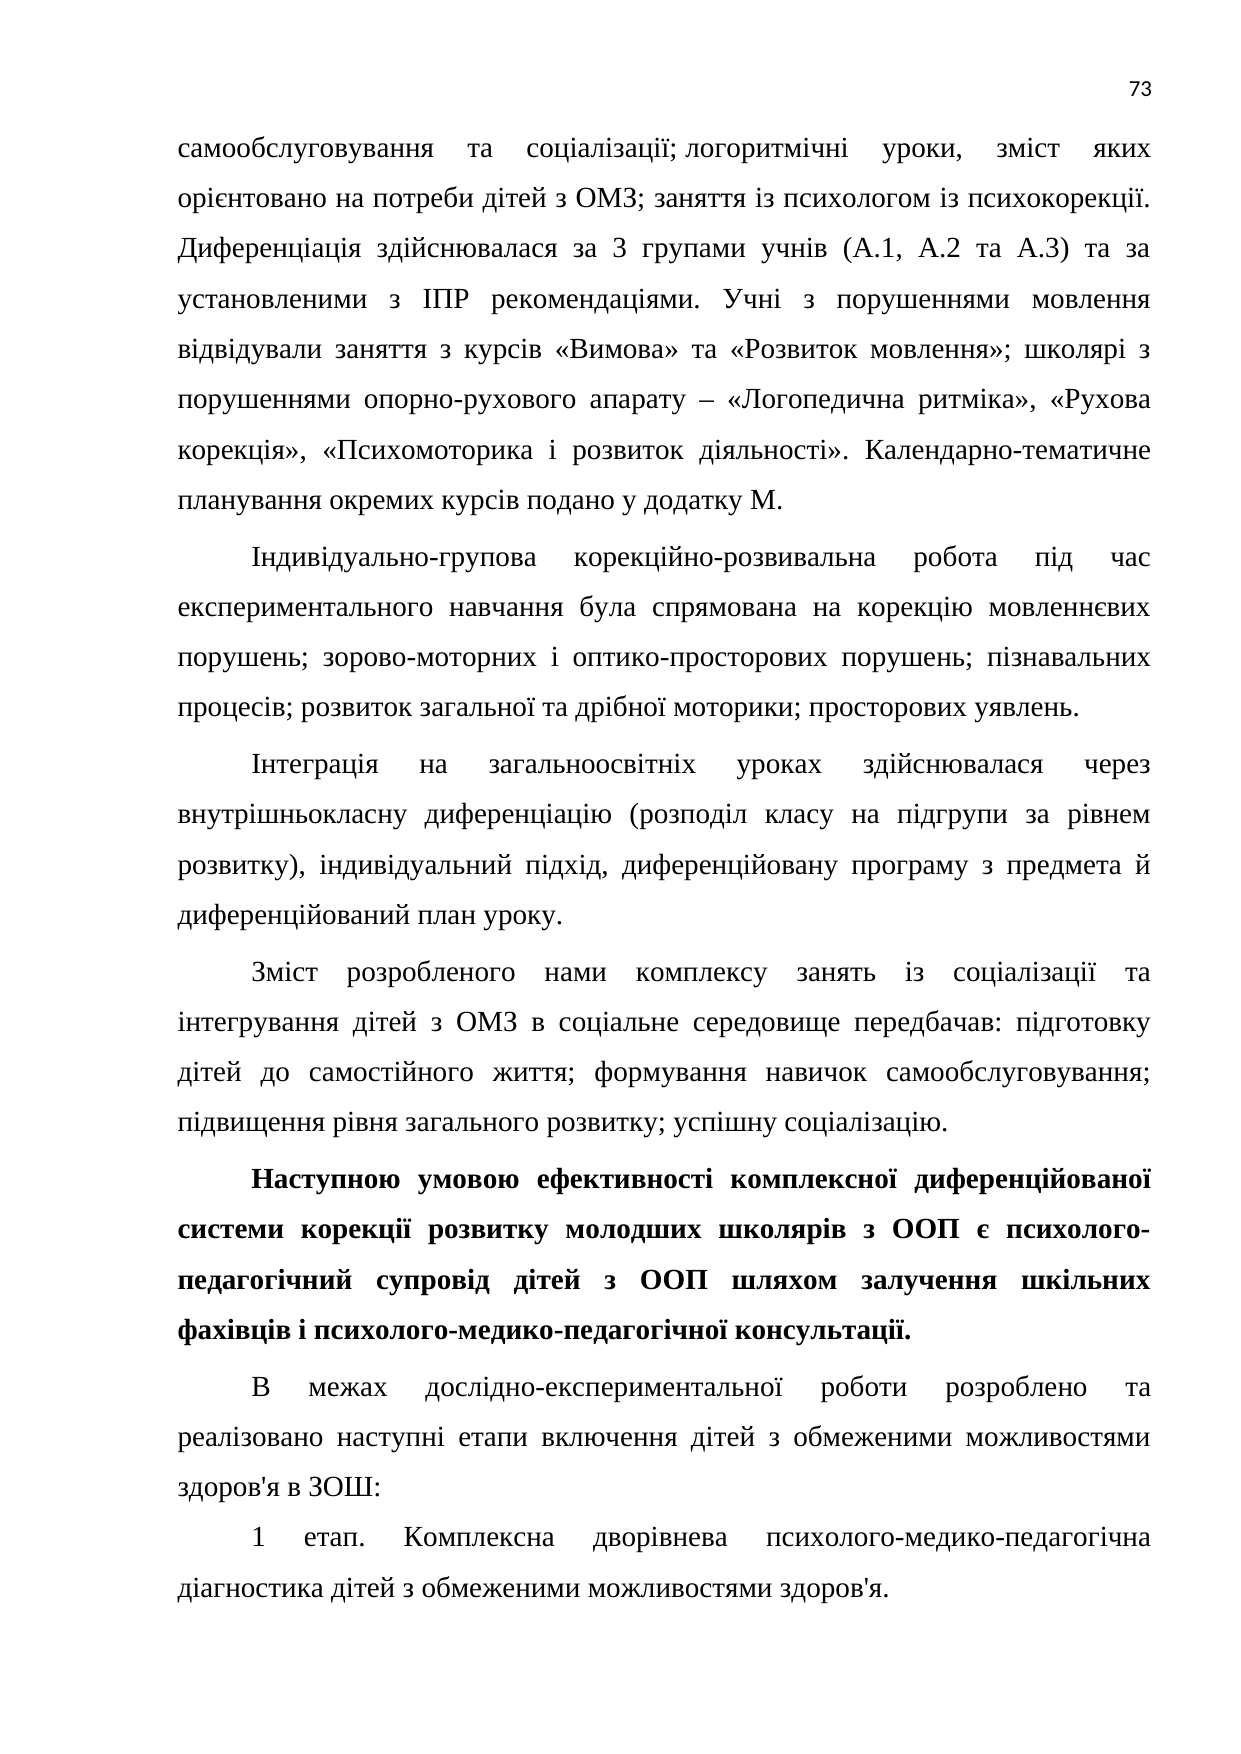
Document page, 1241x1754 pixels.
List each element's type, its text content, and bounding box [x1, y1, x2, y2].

text Інтеграція на загальноосвітніх уроках здійснювалася через внутрішньокласну диференціацію (розподіл класу на підгрупи за рівнем розвитку), індивідуальний підхід, диференційовану програму з предмета й диференційований план уроку. [171, 746, 1158, 937]
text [171, 130, 1158, 522]
text Наступною умовою ефективності комплексної диференційованої системи корекції розвитку молодших школярів з ООП є психолого-педагогічний супровід дітей з ООП шляхом залучення шкільних фахівців і психолого-медико-педагогічної консультації. [171, 1161, 1158, 1352]
text Зміст розробленого нами комплексу занять із соціалізації та інтегрування дітей з ОМЗ в соціальне середовище передбачав: підготовку дітей до самостійного життя; формування навичок самообслуговування; підвищення рівня загального розвитку; успішну соціалізацію. [171, 954, 1158, 1144]
text Індивідуально-групова корекційно-розвивальна робота під час експериментального навчання була спрямована на корекцію мовленнєвих порушень; зорово-моторних і оптико-просторових порушень; пізнавальних процесів; розвиток загальної та дрібної моторики; просторових уявлень. [171, 539, 1158, 729]
text 1 етап. Комплексна дворівнева психолого-медико-педагогічна діагностика дітей з обмеженими можливостями здоров'я. [177, 1519, 1152, 1603]
text В межах дослідно-експериментальної роботи розроблено та реалізовано наступні етапи включення дітей з обмеженими можливостями здоров'я в ЗОШ: [177, 1369, 1152, 1503]
